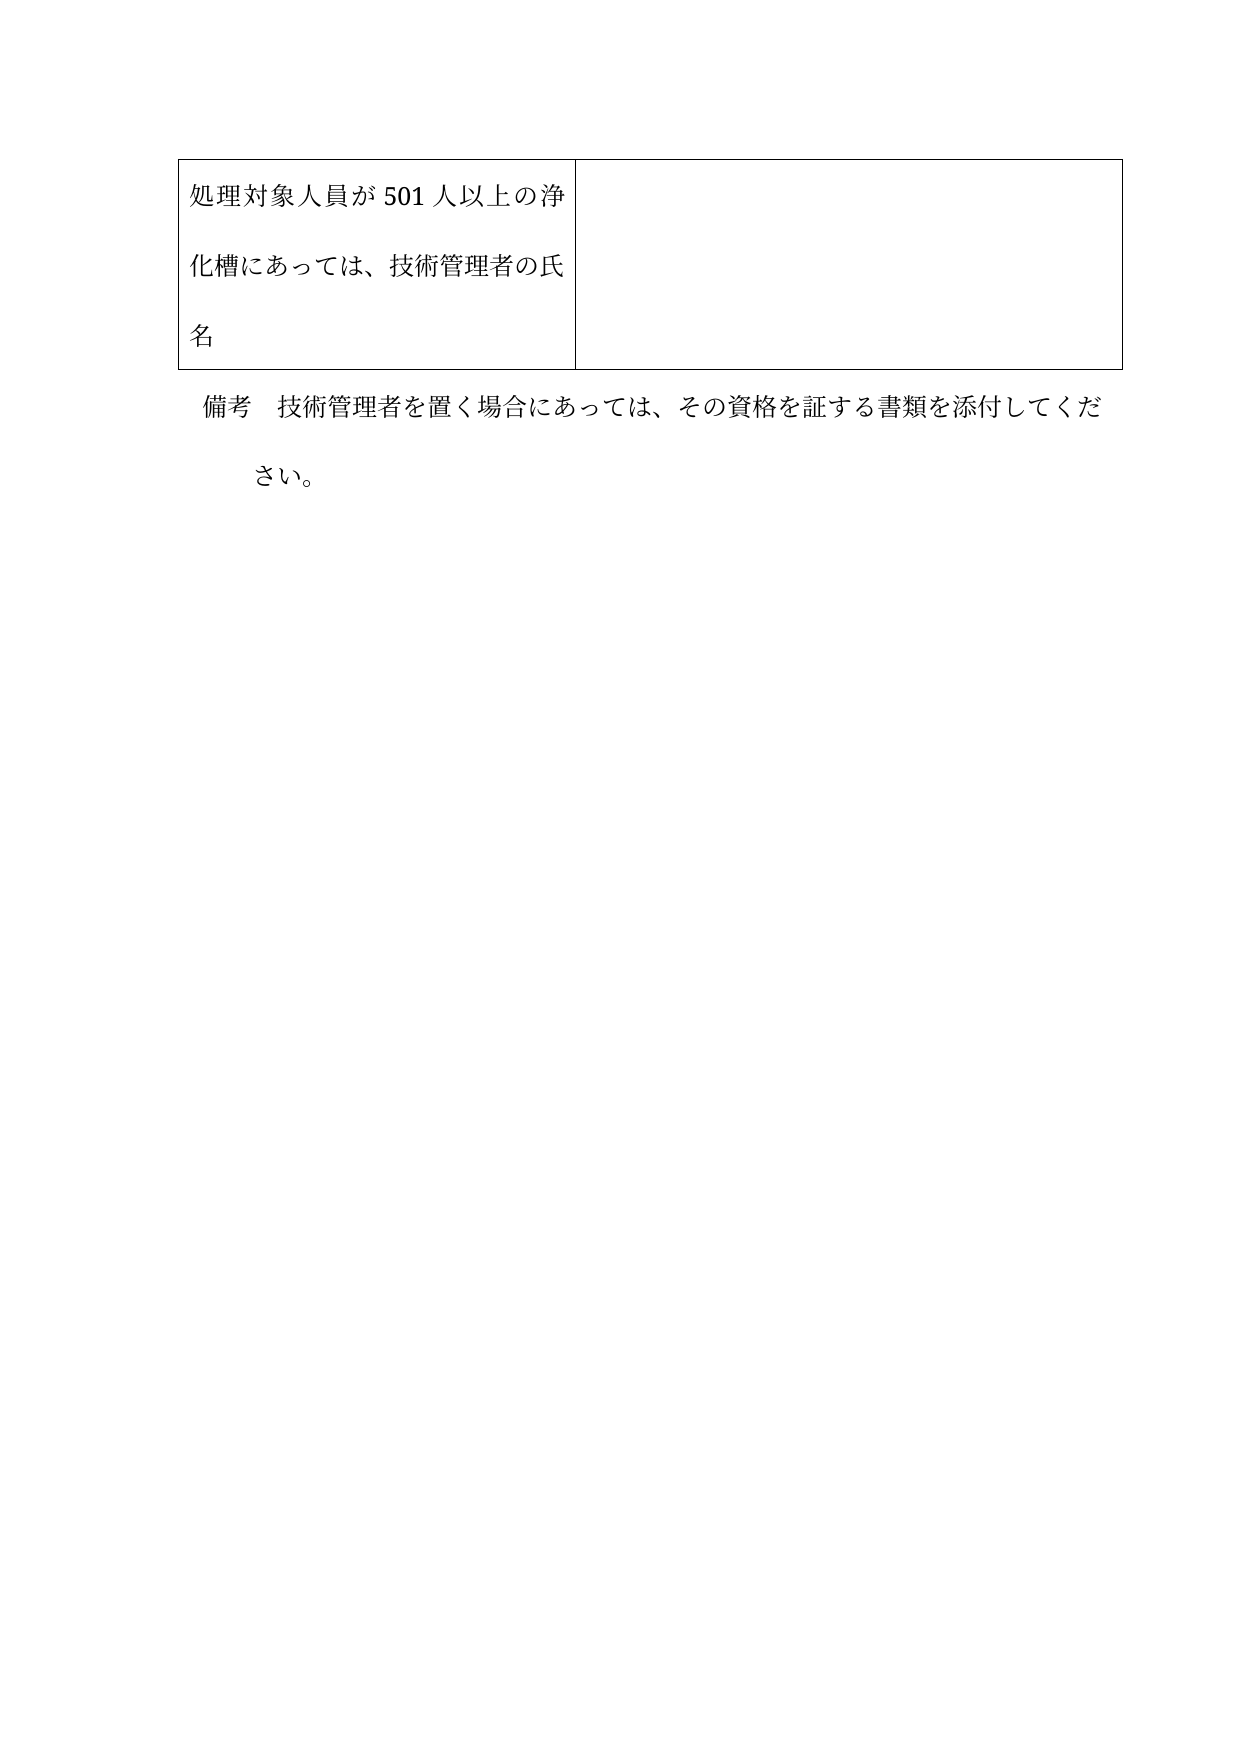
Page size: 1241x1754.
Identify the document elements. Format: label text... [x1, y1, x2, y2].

text 備考 技術管理者を置く場合にあっては、その資格を証する書類を添付してくだ [177, 370, 1122, 440]
text さい。 [177, 440, 1122, 510]
table_cell 処理対象人員が501人以上の浄化槽にあっては、技術管理者の氏名 [179, 160, 575, 369]
table_cell [576, 160, 1122, 369]
